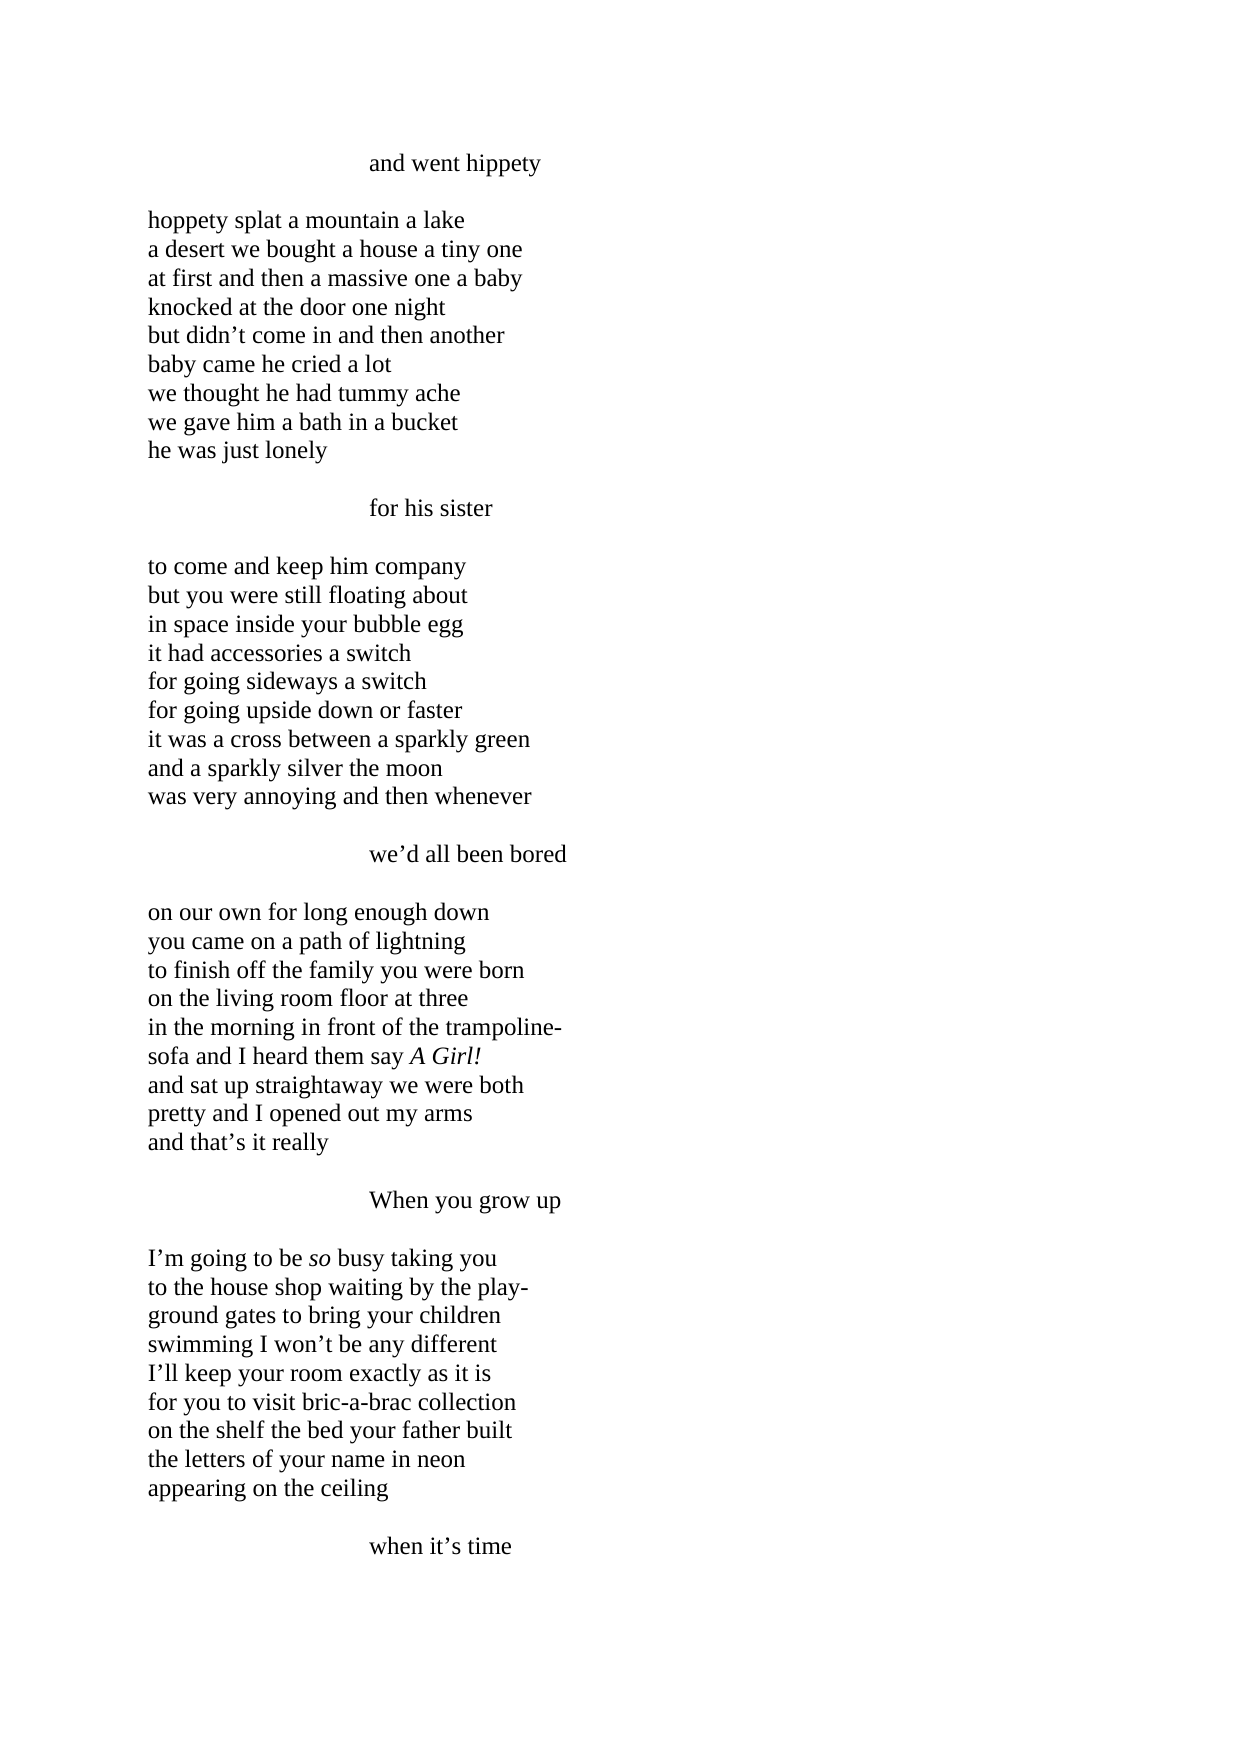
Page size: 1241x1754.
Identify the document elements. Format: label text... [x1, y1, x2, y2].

text to come and keep him company but you were still floating about in space inside your bubble egg it had accessories a switch for going sideways a switch for going upside down or faster it was a cross between a sparkly green and a sparkly silver the moon was very annoying and then whenever [148, 551, 1093, 810]
text when it’s time [295, 1531, 1093, 1560]
text on our own for long enough down you came on a path of lightning to finish off the family you were born on the living room floor at three in the morning in front of the trampoline- sofa and I heard them say A Girl! and sat up straightaway we were both pretty and I opened out my arms and that’s it really [148, 897, 1093, 1156]
text When you grow up [295, 1185, 1093, 1214]
text for his sister [295, 493, 1093, 522]
text and went hippety [295, 148, 1093, 176]
text we’d all been bored [295, 839, 1093, 868]
text I’m going to be so busy taking you to the house shop waiting by the play- ground gates to bring your children swimming I won’t be any different I’ll keep your room exactly as it is for you to visit bric-a-brac collection on the shelf the bed your father built the letters of your name in neon appearing on the ceiling [148, 1243, 1093, 1502]
text hoppety splat a mountain a lake a desert we bought a house a tiny one at first and then a massive one a baby knocked at the door one night but didn’t come in and then another baby came he cried a lot we thought he had tummy ache we gave him a bath in a bucket he was just lonely [148, 206, 1093, 464]
